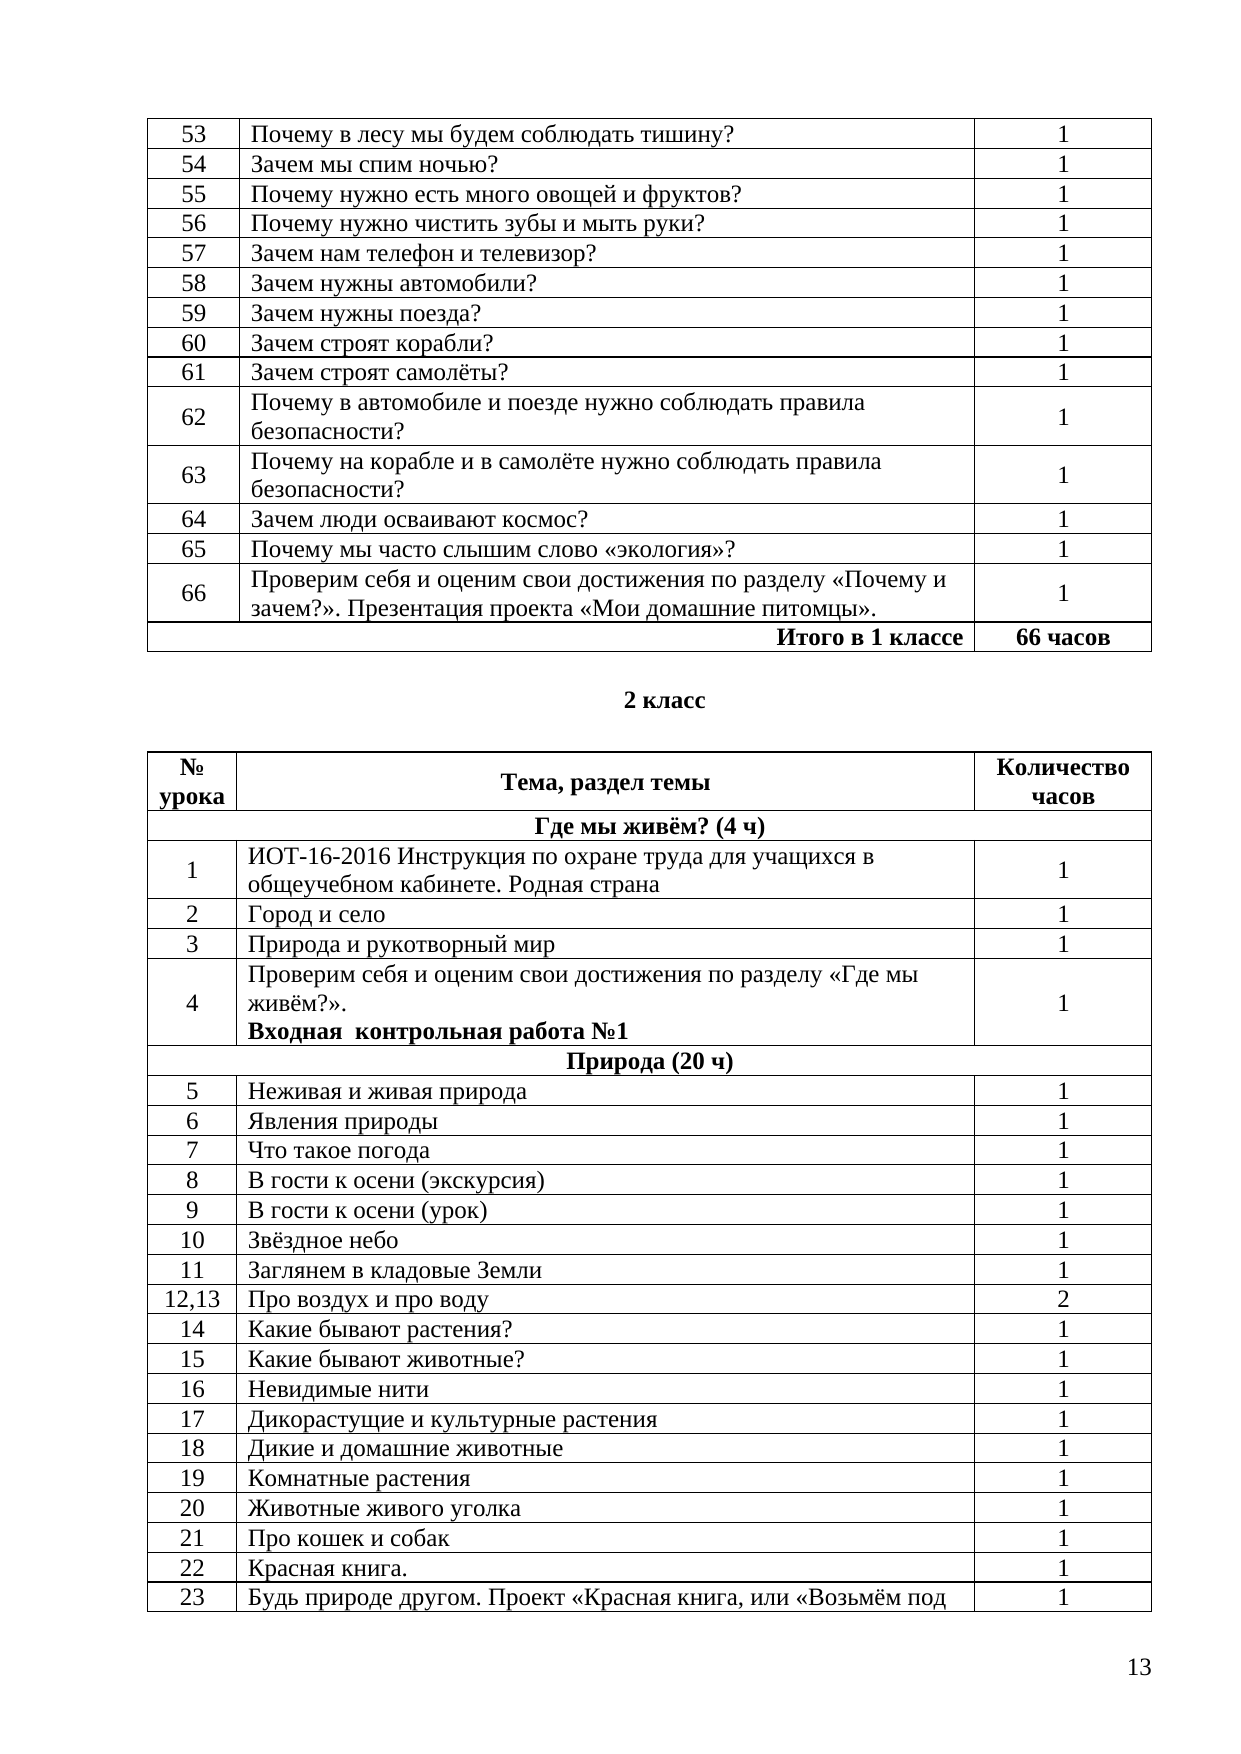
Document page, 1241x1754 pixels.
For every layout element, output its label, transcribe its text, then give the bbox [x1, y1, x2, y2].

table_cell 54 [148, 149, 239, 178]
table_cell 1 [975, 1583, 1151, 1611]
table_cell Невидимые нити [237, 1374, 974, 1403]
table_cell Комнатные растения [237, 1463, 974, 1492]
table_cell Какие бывают животные? [237, 1344, 974, 1373]
table_cell 18 [148, 1434, 236, 1462]
table_cell 1 [975, 929, 1151, 958]
table_cell 61 [148, 358, 239, 386]
table_cell 63 [148, 446, 239, 503]
table_cell 6 [148, 1106, 236, 1134]
table_cell 19 [148, 1463, 236, 1492]
table_cell 2 [148, 899, 236, 928]
table_cell 58 [148, 268, 239, 297]
table_cell Дикорастущие и культурные растения [237, 1404, 974, 1432]
table_cell Природа (20 ч) [148, 1046, 1151, 1075]
table_cell 1 [975, 1344, 1151, 1373]
table_cell Звёздное небо [237, 1225, 974, 1254]
table_cell Зачем строят самолёты? [240, 358, 974, 386]
table_cell Почему в автомобиле и поезде нужно соблюдать правила безопасности? [240, 387, 974, 445]
table_cell Зачем нам телефон и телевизор? [240, 238, 974, 267]
table_cell 14 [148, 1314, 236, 1343]
table_cell Неживая и живая природа [237, 1076, 974, 1105]
table_cell Зачем люди осваивают космос? [240, 504, 974, 533]
table_cell Зачем нужны поезда? [240, 298, 974, 327]
table_cell 17 [148, 1404, 236, 1432]
table_cell 1 [975, 1493, 1151, 1522]
table_cell 1 [975, 1076, 1151, 1105]
table_cell 1 [148, 841, 236, 898]
table_cell 1 [975, 446, 1151, 503]
table_cell Заглянем в кладовые Земли [237, 1255, 974, 1283]
table_cell Зачем нужны автомобили? [240, 268, 974, 297]
table_cell 53 [148, 119, 239, 148]
table_cell Проверим себя и оценим свои достижения по разделу «Где мы живём?». Входная контрольная работа №1 [237, 959, 974, 1045]
table_cell 1 [975, 1523, 1151, 1552]
table_cell Почему нужно есть много овощей и фруктов? [240, 179, 974, 207]
table_cell 1 [975, 1225, 1151, 1254]
table_cell 1 [975, 179, 1151, 207]
table_cell 22 [148, 1553, 236, 1581]
table_cell 4 [148, 959, 236, 1045]
table_cell Явления природы [237, 1106, 974, 1134]
table_cell 12,13 [148, 1285, 236, 1313]
table_cell 59 [148, 298, 239, 327]
table_cell Какие бывают растения? [237, 1314, 974, 1343]
table_cell 56 [148, 209, 239, 237]
table_cell 3 [148, 929, 236, 958]
table_cell 20 [148, 1493, 236, 1522]
table_cell Город и село [237, 899, 974, 928]
table_cell 1 [975, 1463, 1151, 1492]
table_cell Животные живого уголка [237, 1493, 974, 1522]
table_cell 1 [975, 841, 1151, 898]
table_cell 1 [975, 1314, 1151, 1343]
table_cell 1 [975, 1255, 1151, 1283]
table_cell 1 [975, 268, 1151, 297]
table_cell 62 [148, 387, 239, 445]
table_cell Про воздух и про воду [237, 1285, 974, 1313]
table_cell В гости к осени (экскурсия) [237, 1165, 974, 1194]
table_cell 1 [975, 564, 1151, 621]
table_cell 1 [975, 504, 1151, 533]
table_cell 1 [975, 387, 1151, 445]
table_cell 16 [148, 1374, 236, 1403]
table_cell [237, 1583, 974, 1611]
table_cell 1 [975, 1404, 1151, 1432]
table_cell ИОТ-16-2016 Инструкция по охране труда для учащихся в общеучебном кабинете. Родная страна [237, 841, 974, 898]
table_cell 57 [148, 238, 239, 267]
table_cell 1 [975, 149, 1151, 178]
table_cell 1 [975, 1106, 1151, 1134]
table_cell 1 [975, 209, 1151, 237]
table_cell Итого в 1 классе [148, 623, 974, 651]
table_cell 55 [148, 179, 239, 207]
table_cell 1 [975, 1374, 1151, 1403]
table_cell 1 [975, 959, 1151, 1045]
table_cell Где мы живём? (4 ч) [148, 811, 1151, 840]
table_cell Что такое погода [237, 1136, 974, 1164]
table_cell 2 [975, 1285, 1151, 1313]
table_cell 1 [975, 1165, 1151, 1194]
table_cell 65 [148, 534, 239, 563]
table_header Тема, раздел темы [237, 753, 974, 810]
table_header Количество часов [975, 753, 1151, 810]
table_cell 1 [975, 1136, 1151, 1164]
table_cell 64 [148, 504, 239, 533]
table_cell 8 [148, 1165, 236, 1194]
table_cell Почему мы часто слышим слово «экология»? [240, 534, 974, 563]
table_cell 1 [975, 1434, 1151, 1462]
table_cell 1 [975, 238, 1151, 267]
table_cell 1 [975, 328, 1151, 356]
table_cell Зачем строят корабли? [240, 328, 974, 356]
table_cell 1 [975, 534, 1151, 563]
table_cell 60 [148, 328, 239, 356]
table_cell 23 [148, 1583, 236, 1611]
table_header № урока [148, 753, 236, 810]
table_cell 1 [975, 899, 1151, 928]
table_cell 7 [148, 1136, 236, 1164]
table_cell Дикие и домашние животные [237, 1434, 974, 1462]
table_cell 15 [148, 1344, 236, 1373]
table_cell 5 [148, 1076, 236, 1105]
text 2 класс [177, 685, 1152, 714]
table_cell В гости к осени (урок) [237, 1195, 974, 1224]
table_cell 11 [148, 1255, 236, 1283]
table_cell 21 [148, 1523, 236, 1552]
table_cell 1 [975, 119, 1151, 148]
table_cell 9 [148, 1195, 236, 1224]
table_cell Почему на корабле и в самолёте нужно соблюдать правила безопасности? [240, 446, 974, 503]
table_cell Почему нужно чистить зубы и мыть руки? [240, 209, 974, 237]
table_cell 1 [975, 358, 1151, 386]
table_cell 1 [975, 298, 1151, 327]
table_cell Про кошек и собак [237, 1523, 974, 1552]
table_cell 1 [975, 1553, 1151, 1581]
table_cell Природа и рукотворный мир [237, 929, 974, 958]
table_cell Зачем мы спим ночью? [240, 149, 974, 178]
table_cell Красная книга. [237, 1553, 974, 1581]
table_cell Почему в лесу мы будем соблюдать тишину? [240, 119, 974, 148]
table_cell 66 [148, 564, 239, 621]
table_cell 10 [148, 1225, 236, 1254]
table_cell 1 [975, 1195, 1151, 1224]
table_cell Проверим себя и оценим свои достижения по разделу «Почему и зачем?». Презентация проекта «Мои домашние питомцы». [240, 564, 974, 621]
table_cell 66 часов [975, 623, 1151, 651]
